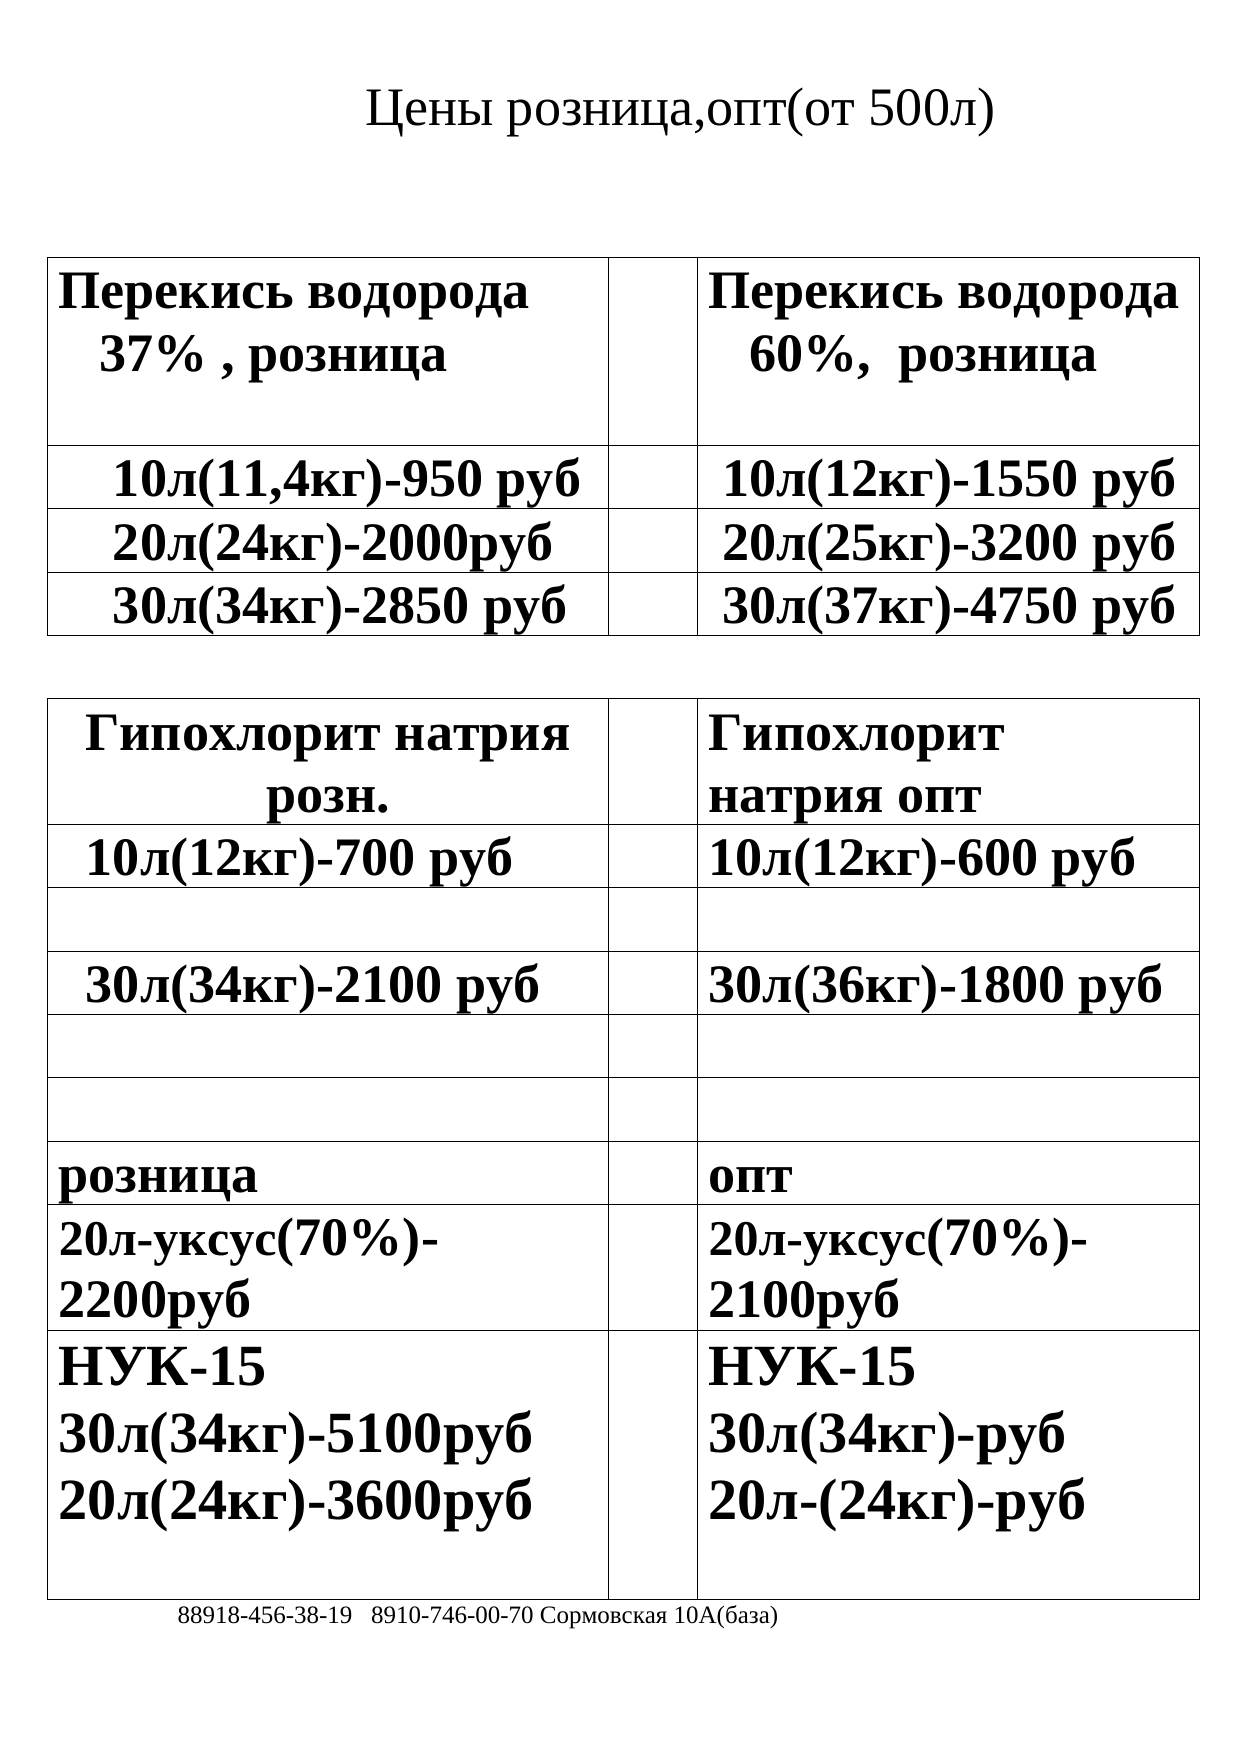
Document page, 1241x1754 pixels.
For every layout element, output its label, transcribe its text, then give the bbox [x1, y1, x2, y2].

table_cell розница [48, 1142, 608, 1204]
table_cell 30л(34кг)-2850 руб [48, 573, 608, 635]
table_cell [609, 952, 697, 1014]
table_cell 10л(12кг)-1550 руб [698, 446, 1199, 508]
table_cell 20л-уксус(70%)-2200руб [48, 1205, 608, 1329]
table_cell [609, 509, 697, 572]
table_header [609, 699, 697, 824]
table_cell НУК-15 30л(34кг)-5100руб 20л(24кг)-3600руб [48, 1331, 608, 1599]
table_cell [609, 446, 697, 508]
table_cell [698, 888, 1199, 951]
table_cell [609, 1142, 697, 1204]
table_cell 30л(34кг)-2100 руб [48, 952, 608, 1014]
table_cell [48, 1078, 608, 1141]
table_header Перекись водорода 60%, розница [698, 258, 1199, 445]
table_header Гипохлорит натрия опт [698, 699, 1199, 824]
text 88918-456-38-19 8910-746-00-70 Сормовская 10А(база) [177, 1600, 1152, 1629]
table_cell 10л(12кг)-700 руб [48, 825, 608, 887]
table_cell 20л(24кг)-2000руб [48, 509, 608, 572]
table_cell [48, 1015, 608, 1077]
table_cell 20л-уксус(70%)-2100руб [698, 1205, 1199, 1329]
table_cell [609, 1015, 697, 1077]
table_cell 30л(36кг)-1800 руб [698, 952, 1199, 1014]
table_cell 30л(37кг)-4750 руб [698, 573, 1199, 635]
table_cell [698, 1015, 1199, 1077]
table_header Гипохлорит натрия розн. [48, 699, 608, 824]
table_cell [48, 888, 608, 951]
table_cell 10л(12кг)-600 руб [698, 825, 1199, 887]
table_cell 20л(25кг)-3200 руб [698, 509, 1199, 572]
table_cell [609, 888, 697, 951]
table_cell [609, 825, 697, 887]
table_cell [609, 1205, 697, 1329]
table_header [609, 258, 697, 445]
table_cell [609, 1331, 697, 1599]
table_cell НУК-15 30л(34кг)-руб 20л-(24кг)-руб [698, 1331, 1199, 1599]
table_cell 10л(11,4кг)-950 руб [48, 446, 608, 508]
table_header Перекись водорода 37% , розница [48, 258, 608, 445]
table_cell [609, 573, 697, 635]
table_cell [609, 1078, 697, 1141]
table_cell [698, 1078, 1199, 1141]
table_cell опт [698, 1142, 1199, 1204]
